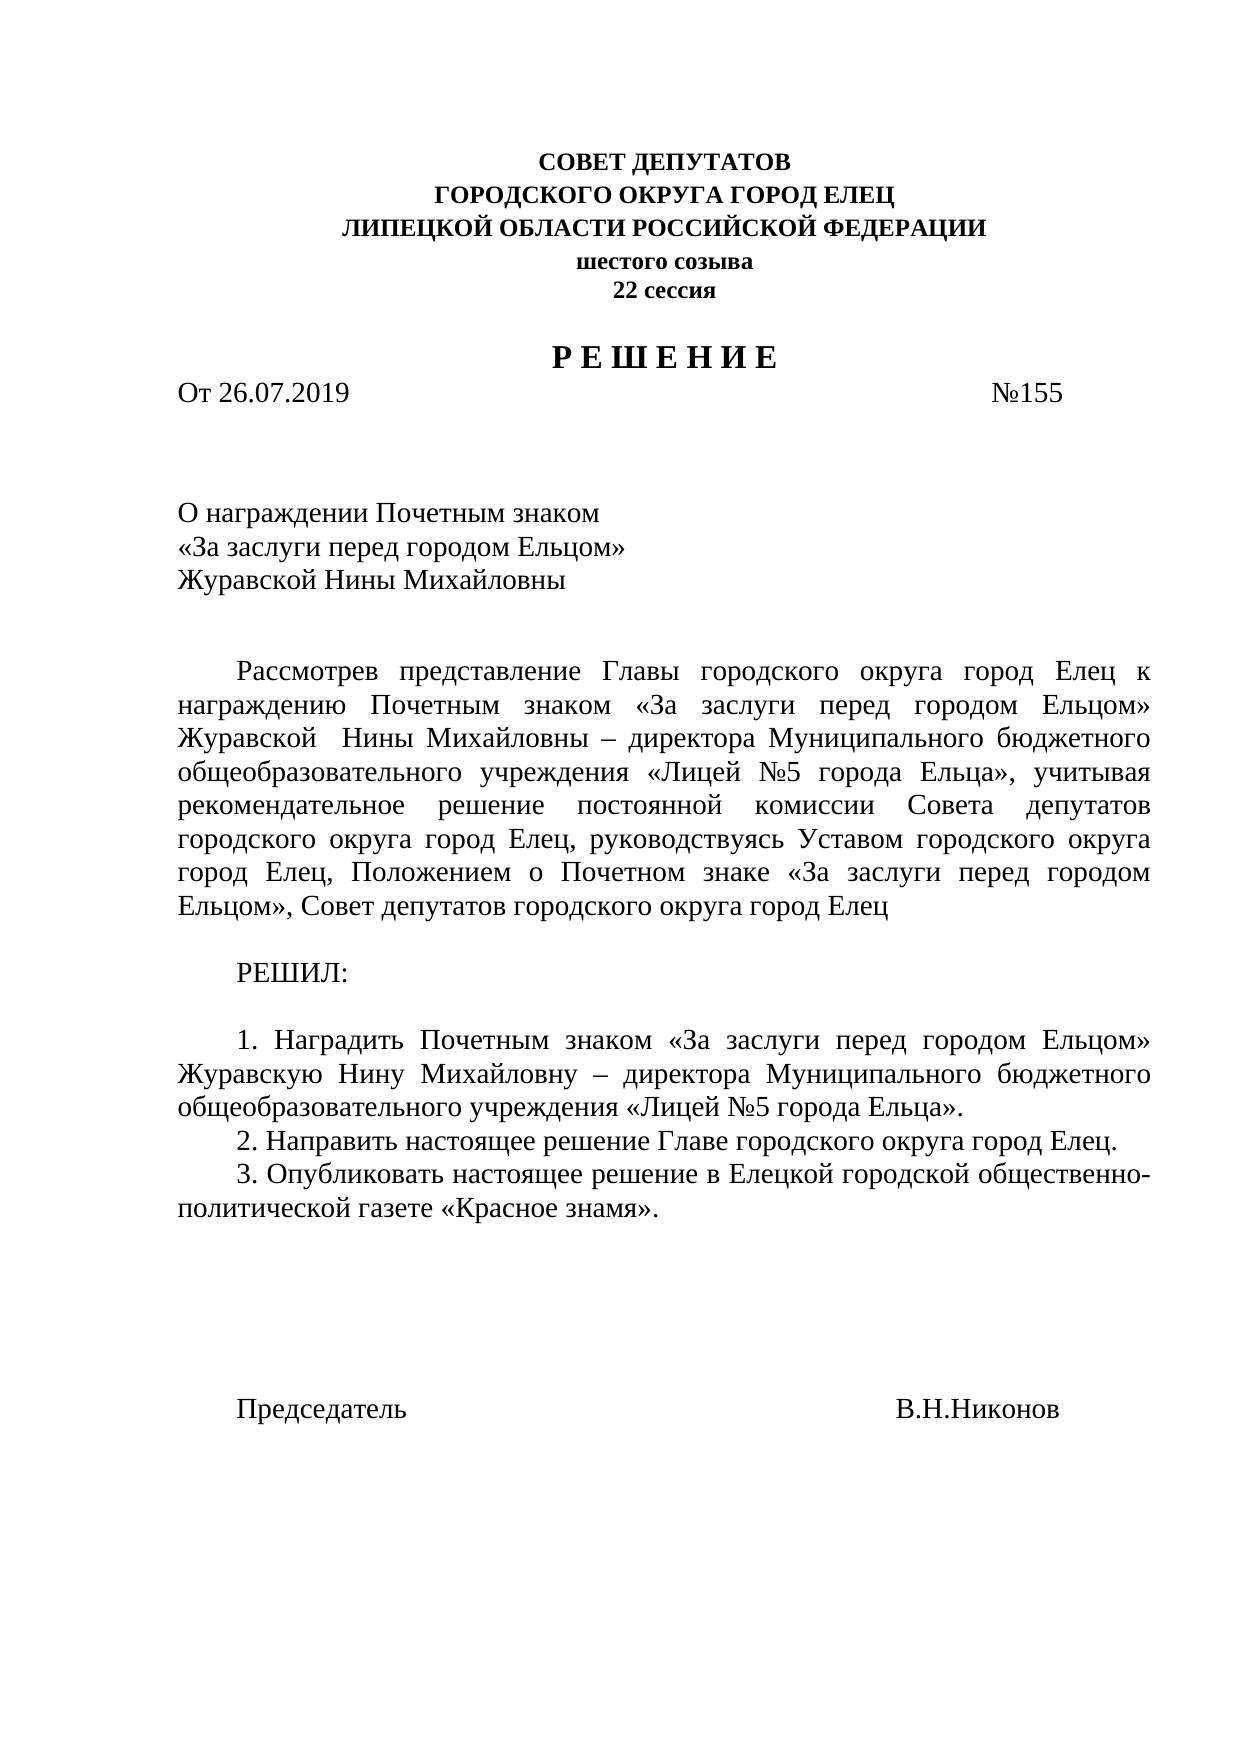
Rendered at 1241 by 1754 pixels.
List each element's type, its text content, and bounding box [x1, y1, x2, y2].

text От 26.07.2019 №155 [177, 375, 1152, 409]
text 3. Опубликовать настоящее решение в Елецкой городской общественно-политической газете «Красное знамя». [177, 1156, 1152, 1223]
text «За заслуги перед городом Ельцом» [177, 529, 1152, 562]
text шестого созыва [177, 246, 1152, 275]
text Председатель В.Н.Никонов [177, 1391, 1152, 1425]
text 1. Наградить Почетным знаком «За заслуги перед городом Ельцом» Журавскую Нину Михайловну – директора Муниципального бюджетного общеобразовательного учреждения «Лицей №5 города Ельца». [177, 1022, 1152, 1123]
text Р Е Ш Е Н И Е [177, 337, 1152, 375]
text Рассмотрев представление Главы городского округа город Елец к награждению Почетным знаком «За заслуги перед городом Ельцом» Журавской Нины Михайловны – директора Муниципального бюджетного общеобразовательного учреждения «Лицей №5 города Ельца», учитывая рекомендательное решение постоянной комиссии Совета депутатов городского округа город Елец, руководствуясь Уставом городского округа город Елец, Положением о Почетном знаке «За заслуги перед городом Ельцом», Совет депутатов городского округа город Елец [177, 653, 1152, 922]
text ГОРОДСКОГО ОКРУГА ГОРОД ЕЛЕЦ [177, 180, 1152, 209]
text РЕШИЛ: [177, 955, 1152, 989]
list 2. Направить настоящее решение Главе городского округа город Елец. [177, 1123, 1152, 1156]
text О награждении Почетным знаком [177, 495, 1152, 529]
text 22 сессия [177, 275, 1152, 303]
text ЛИПЕЦКОЙ ОБЛАСТИ РОССИЙСКОЙ ФЕДЕРАЦИИ [177, 213, 1152, 242]
text Журавской Нины Михайловны [177, 562, 1152, 596]
text СОВЕТ ДЕПУТАТОВ [177, 147, 1152, 176]
